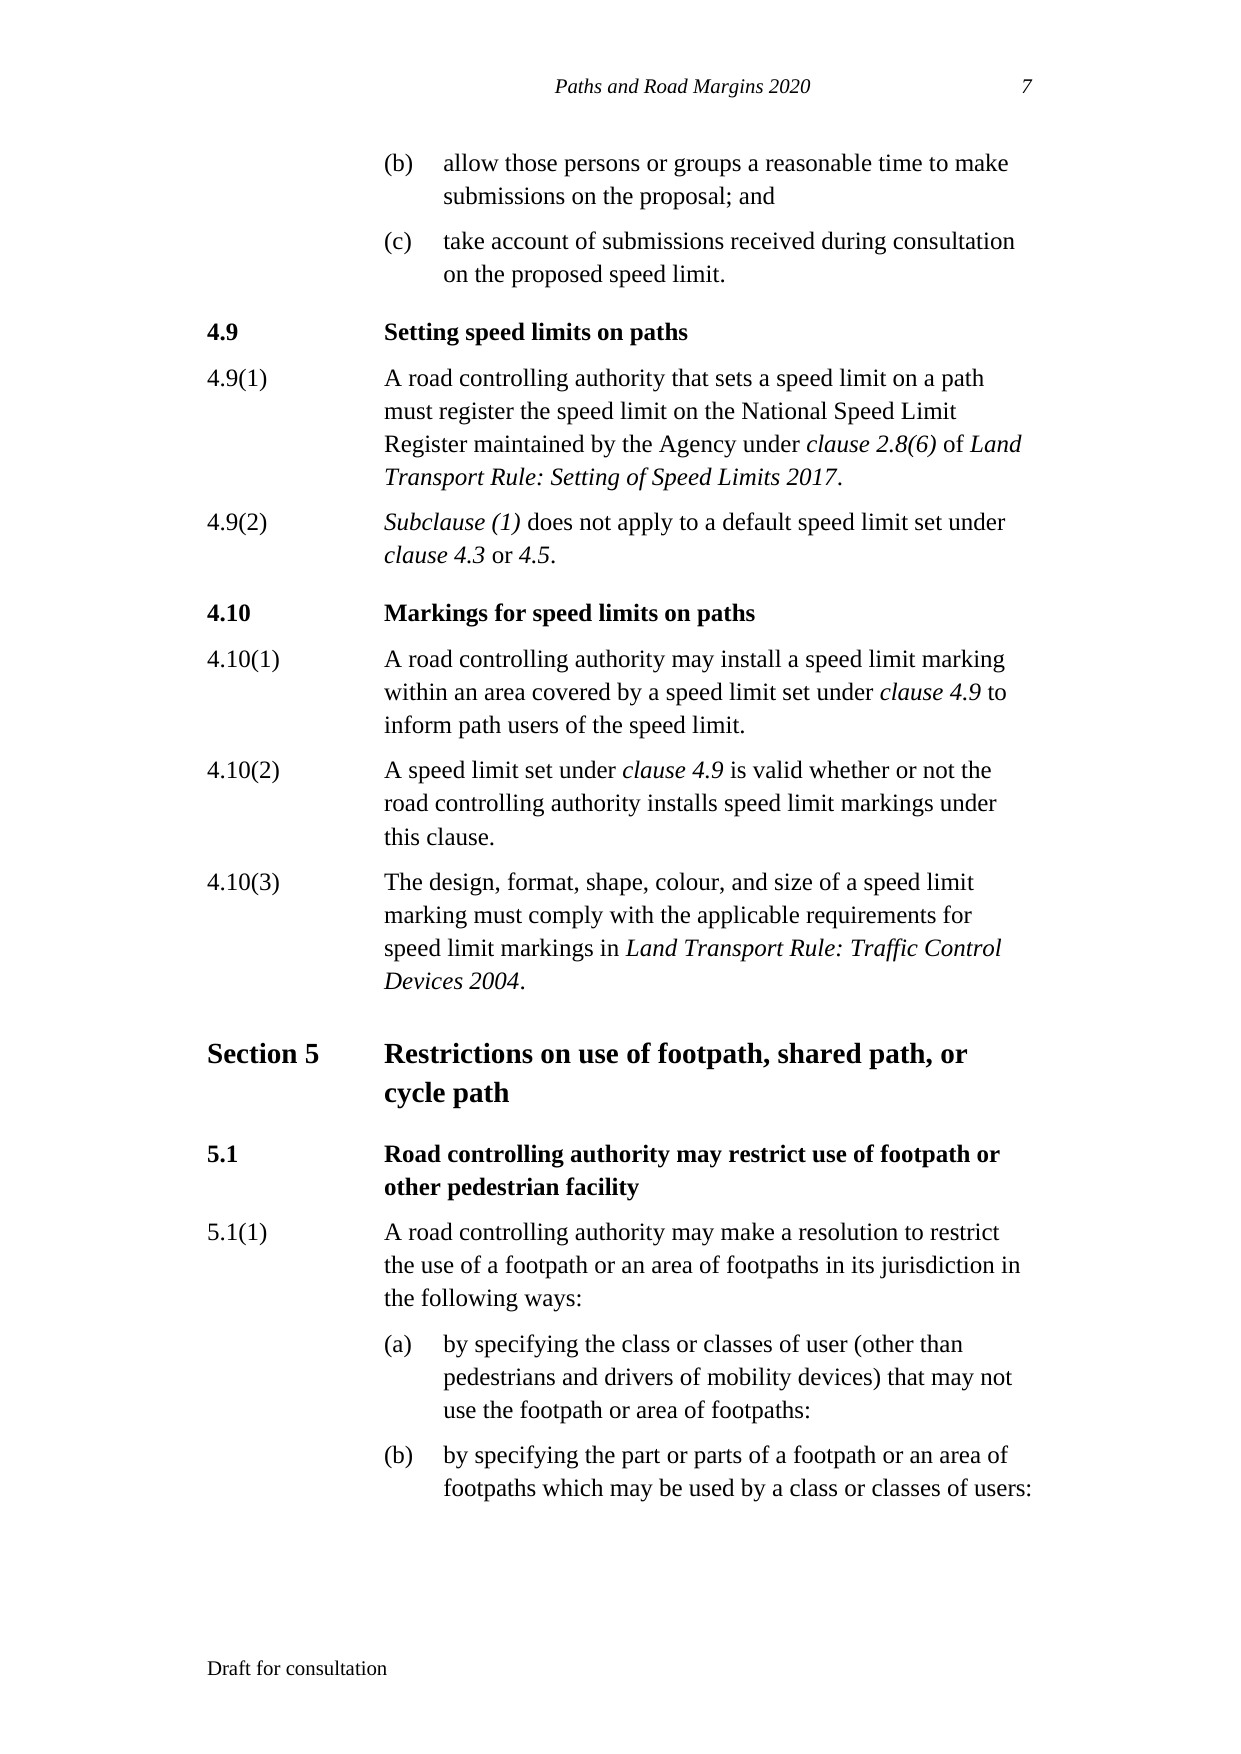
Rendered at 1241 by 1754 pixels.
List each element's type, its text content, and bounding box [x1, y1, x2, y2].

text A road controlling authority that sets a speed limit on a path must register the speed limit on the National Speed Limit Register maintained by the Agency under clause 2.8(6) of Land Transport Rule: Setting of Speed Limits 2017. [207, 363, 1033, 491]
subtitle Restrictions on use of footpath, shared path, or cycle path [207, 1037, 1033, 1109]
text A speed limit set under clause 4.9 is valid whether or not the road controlling authority installs speed limit markings under this clause. [207, 756, 1033, 850]
text Subclause (1) does not apply to a default speed limit set under clause 4.3 or 4.5. [207, 507, 1033, 569]
text A road controlling authority may make a resolution to restrict the use of a footpath or an area of footpaths in its jurisdiction in the following ways: [207, 1217, 1033, 1312]
subtitle Road controlling authority may restrict use of footpath or other pedestrian facility [207, 1139, 1033, 1201]
text take account of submissions received during consultation on the proposed speed limit. [384, 226, 1033, 288]
subtitle Markings for speed limits on paths [207, 598, 1033, 627]
text by specifying the part or parts of a footpath or an area of footpaths which may be used by a class or classes of users: [384, 1440, 1033, 1502]
text allow those persons or groups a reasonable time to make submissions on the proposal; and [384, 148, 1033, 209]
text by specifying the class or classes of user (other than pedestrians and drivers of mobility devices) that may not use the footpath or area of footpaths: [384, 1329, 1033, 1424]
subtitle Setting speed limits on paths [207, 317, 1033, 346]
text A road controlling authority may install a speed limit marking within an area covered by a speed limit set under clause 4.9 to inform path users of the speed limit. [207, 644, 1033, 739]
text The design, format, shape, colour, and size of a speed limit marking must comply with the applicable requirements for speed limit markings in Land Transport Rule: Traffic Control Devices 2004. [207, 867, 1033, 995]
